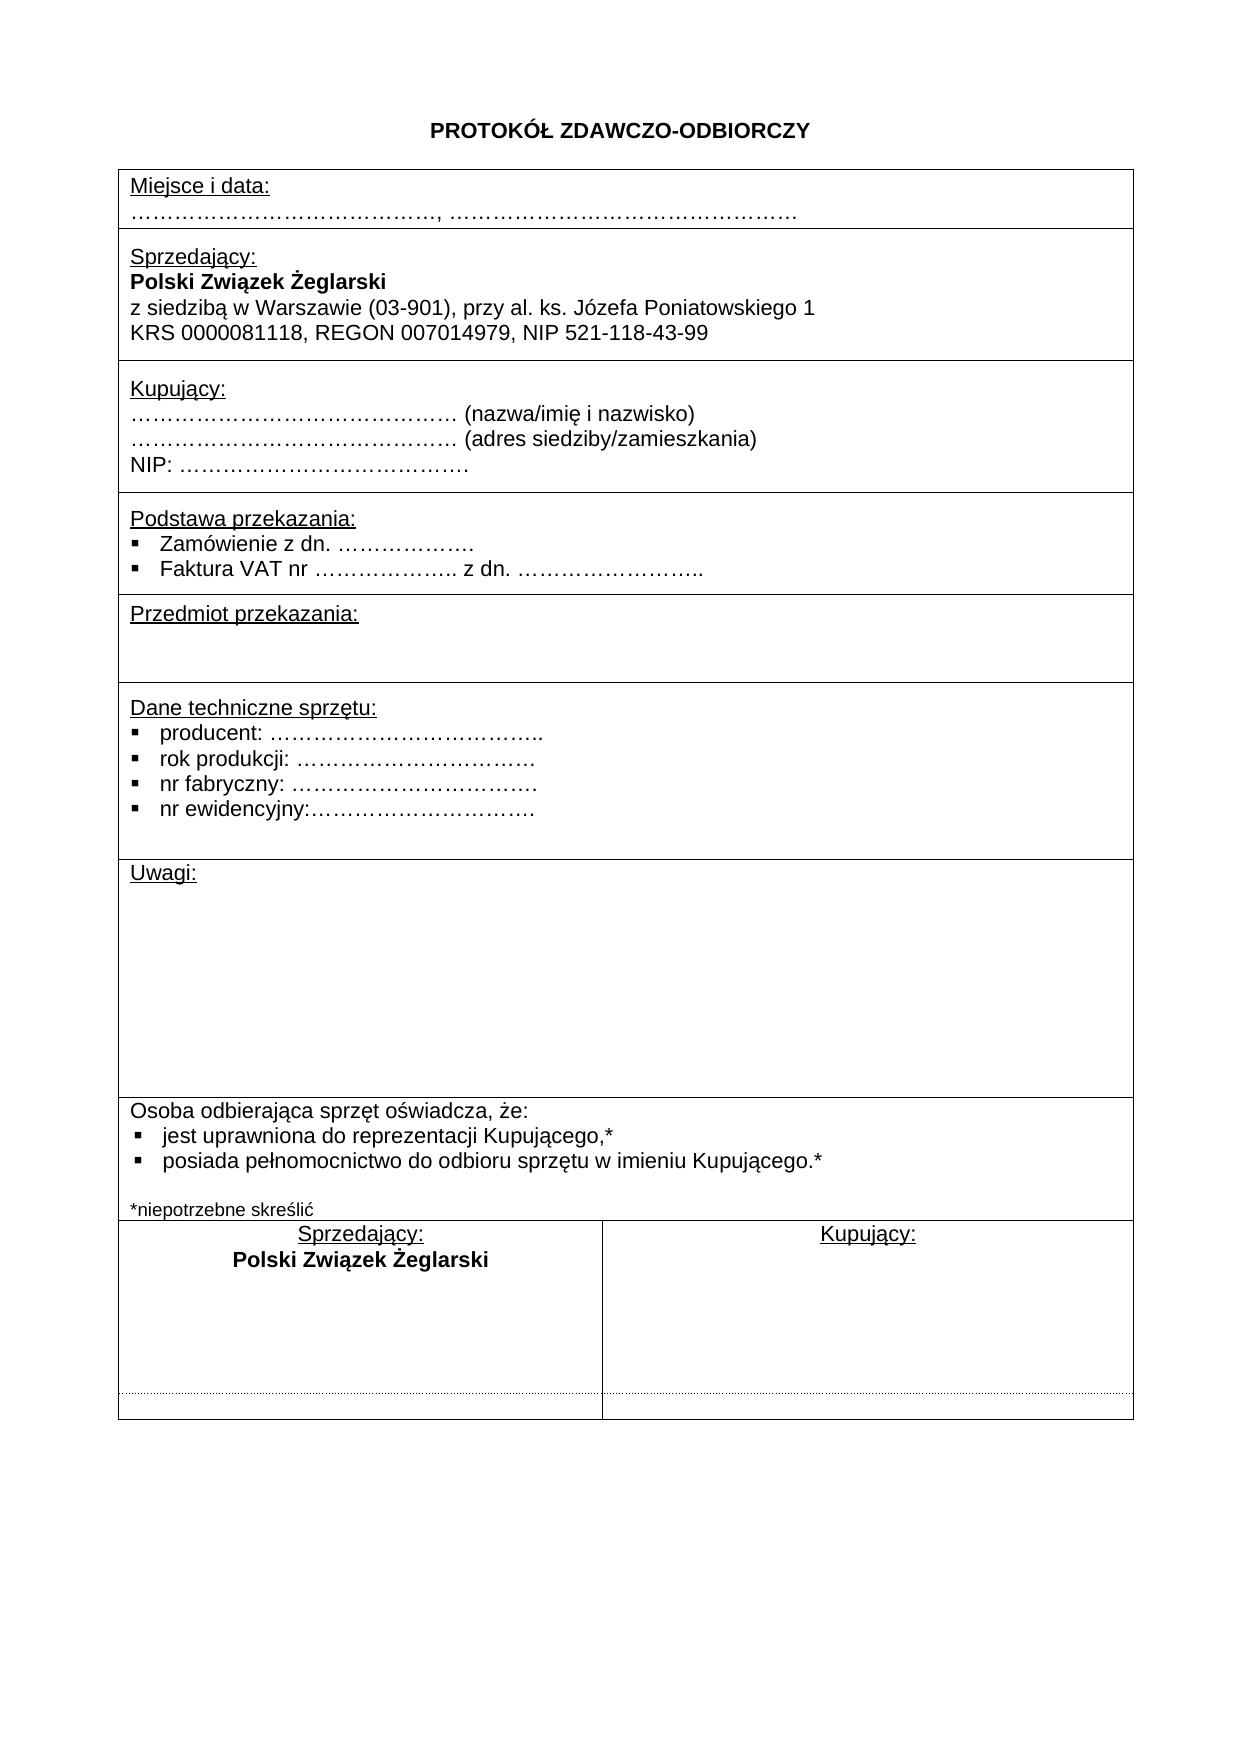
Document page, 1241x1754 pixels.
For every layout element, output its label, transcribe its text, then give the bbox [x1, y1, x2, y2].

table_cell Kupujący: ……………………………………… (nazwa/imię i nazwisko) ……………………………………… (adres siedziby/zamieszkania) NIP: …………………………………. [119, 361, 1133, 492]
text PROTOKÓŁ ZDAWCZO-ODBIORCZY [118, 118, 1122, 143]
table_cell Dane techniczne sprzętu: producent: ……………………………….. rok produkcji: …………………………… nr fabryczny: ……………………………. nr ewidencyjny:…………………………. [119, 683, 1133, 859]
table_cell Przedmiot przekazania: [119, 595, 1133, 682]
table_cell Sprzedający: Polski Związek Żeglarski [119, 1221, 602, 1392]
table_header Miejsce i data: ……………………………………, ………………………………………… [119, 170, 1133, 228]
table_cell Osoba odbierająca sprzęt oświadcza, że: jest uprawniona do reprezentacji Kupującego,* posiada pełnomocnictwo do odbioru sprzętu w imieniu Kupującego.* *niepotrzebne skreślić [119, 1098, 1133, 1220]
table_cell Sprzedający: Polski Związek Żeglarski z siedzibą w Warszawie (03-901), przy al. ks. Józefa Poniatowskiego 1 KRS 0000081118, REGON 007014979, NIP 521-118-43-99 [119, 229, 1133, 360]
table_cell Uwagi: [119, 860, 1133, 1097]
table_cell [603, 1393, 1133, 1419]
table_cell [119, 1393, 602, 1419]
table_cell Podstawa przekazania: Zamówienie z dn. ………………. Faktura VAT nr ……………….. z dn. …………………….. [119, 493, 1133, 594]
table_cell Kupujący: [603, 1221, 1133, 1392]
